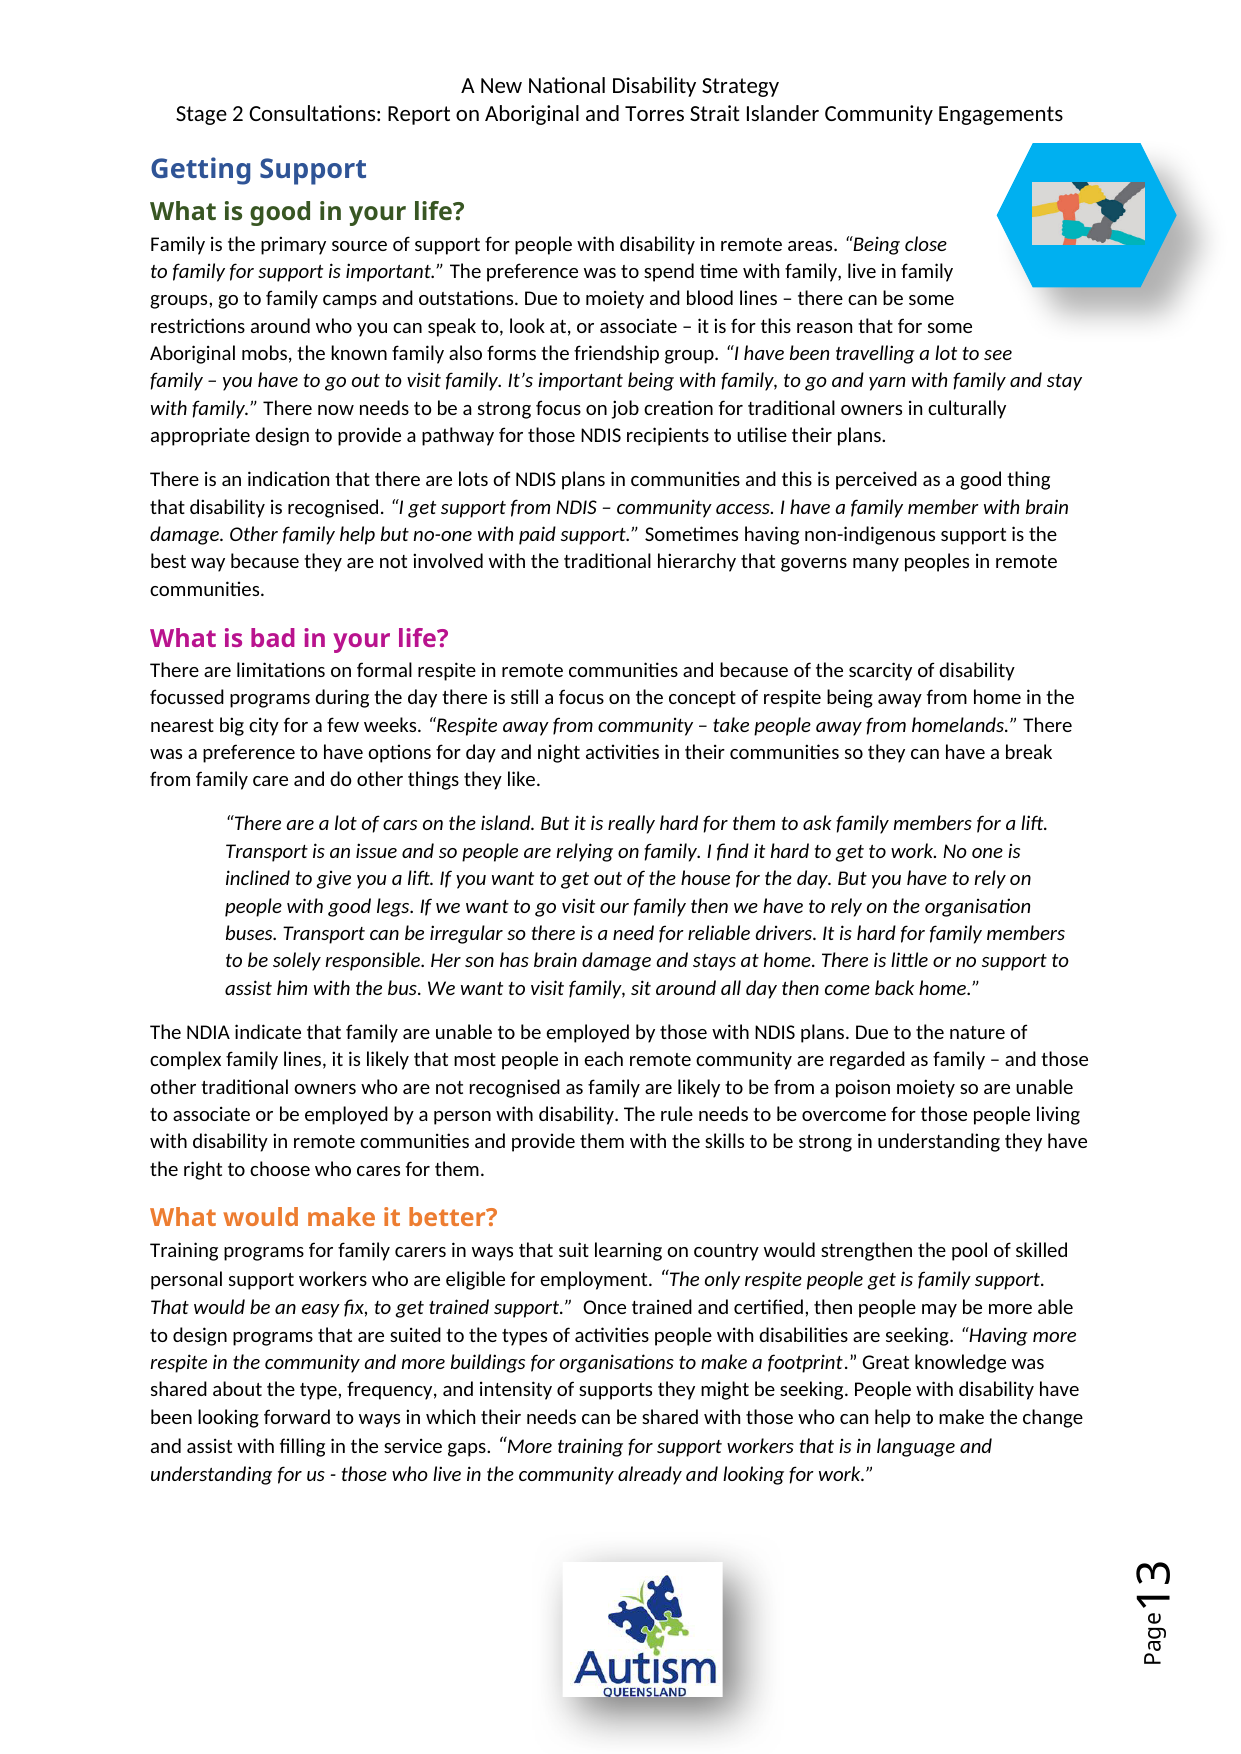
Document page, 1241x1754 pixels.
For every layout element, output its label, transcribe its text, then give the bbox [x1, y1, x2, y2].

subtitle Getting Support [150, 150, 1028, 187]
picture [1033, 183, 1144, 244]
subtitle What is good in your life? [150, 194, 1006, 228]
text “There are a lot of cars on the island. But it is really hard for them to ask family members for a lift. Transport is an issue and so people are relying on family. I find it hard to get to work. No one is inclined to give you a lift. If you want to get out of the house for the day. But you have to rely on people with good legs. If we want to go visit our family then we have to rely on the organisation buses. Transport can be irregular so there is a need for reliable drivers. It is hard for family members to be solely responsible. Her son has brain damage and stays at home. There is little or no support to assist him with the bus. We want to visit family, sit around all day then come back home.” [225, 811, 1090, 1000]
text There is an indication that there are lots of NDIS plans in communities and this is perceived as a good thing that disability is recognised. “I get support from NDIS – community access. I have a family member with brain damage. Other family help but no-one with paid support.” Sometimes having non-indigenous support is the best way because they are not involved with the traditional hierarchy that governs many peoples in remote communities. [150, 467, 1090, 602]
text There are limitations on formal respite in remote communities and because of the scarcity of disability focussed programs during the day there is still a focus on the concept of respite being away from home in the nearest big city for a few weeks. “Respite away from community – take people away from homelands.” There was a preference to have options for day and night activities in their communities so they can have a break from family care and do other things they like. [150, 657, 1090, 792]
text The NDIA indicate that family are unable to be employed by those with NDIS plans. Due to the nature of complex family lines, it is likely that most people in each remote community are regarded as family – and those other traditional owners who are not recognised as family are likely to be from a poison moiety so are unable to associate or be employed by a person with disability. The rule needs to be overcome for those people living with disability in remote communities and provide them with the skills to be strong in understanding they have the right to choose who cares for them. [150, 1019, 1090, 1181]
text Family is the primary source of support for people with disability in remote areas. “Being close to family for support is important.” The preference was to spend time with family, live in family groups, go to family camps and outstations. Due to moiety and blood lines – there can be some restrictions around who you can speak to, look at, or associate – it is for this reason that for some Aboriginal mobs, the known family also forms the friendship group. “I have been travelling a lot to see family – you have to go out to visit family. It’s important being with family, to go and yarn with family and stay with family.” There now needs to be a strong focus on job creation for traditional owners in culturally appropriate design to provide a pathway for those NDIS recipients to utilise their plans. [150, 231, 1090, 448]
subtitle What is bad in your life? [150, 620, 1090, 654]
subtitle What would make it better? [150, 1200, 1090, 1234]
text Training programs for family carers in ways that suit learning on country would strengthen the pool of skilled personal support workers who are eligible for employment. “The only respite people get is family support. That would be an easy fix, to get trained support.” Once trained and certified, then people may be more able to design programs that are suited to the types of activities people with disabilities are seeking. “Having more respite in the community and more buildings for organisations to make a footprint.” Great knowledge was shared about the type, frequency, and intensity of supports they might be seeking. People with disability have been looking forward to ways in which their needs can be shared with those who can help to make the change and assist with filling in the service gaps. “More training for support workers that is in language and understanding for us - those who live in the community already and looking for work.” [150, 1237, 1090, 1487]
